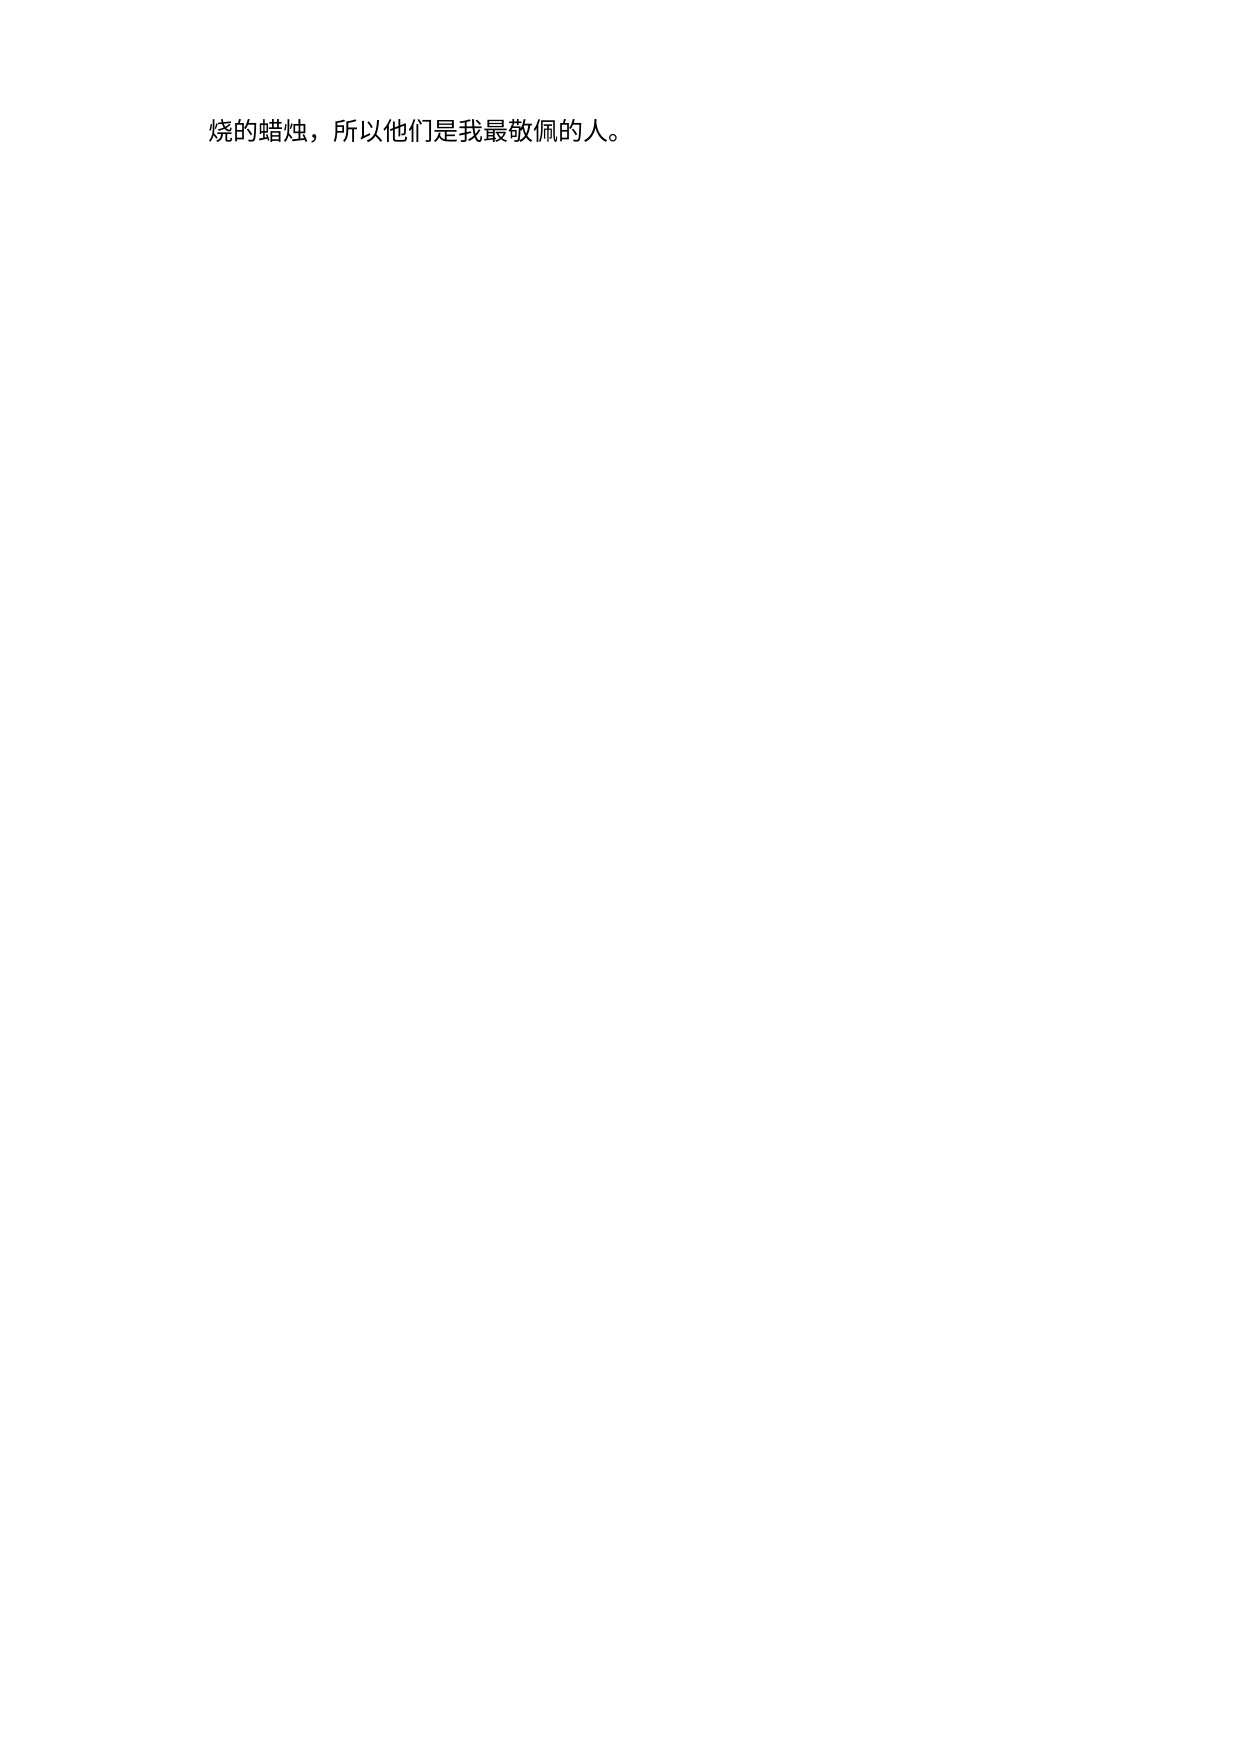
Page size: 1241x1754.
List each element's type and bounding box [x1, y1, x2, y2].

text [208, 97, 1032, 162]
